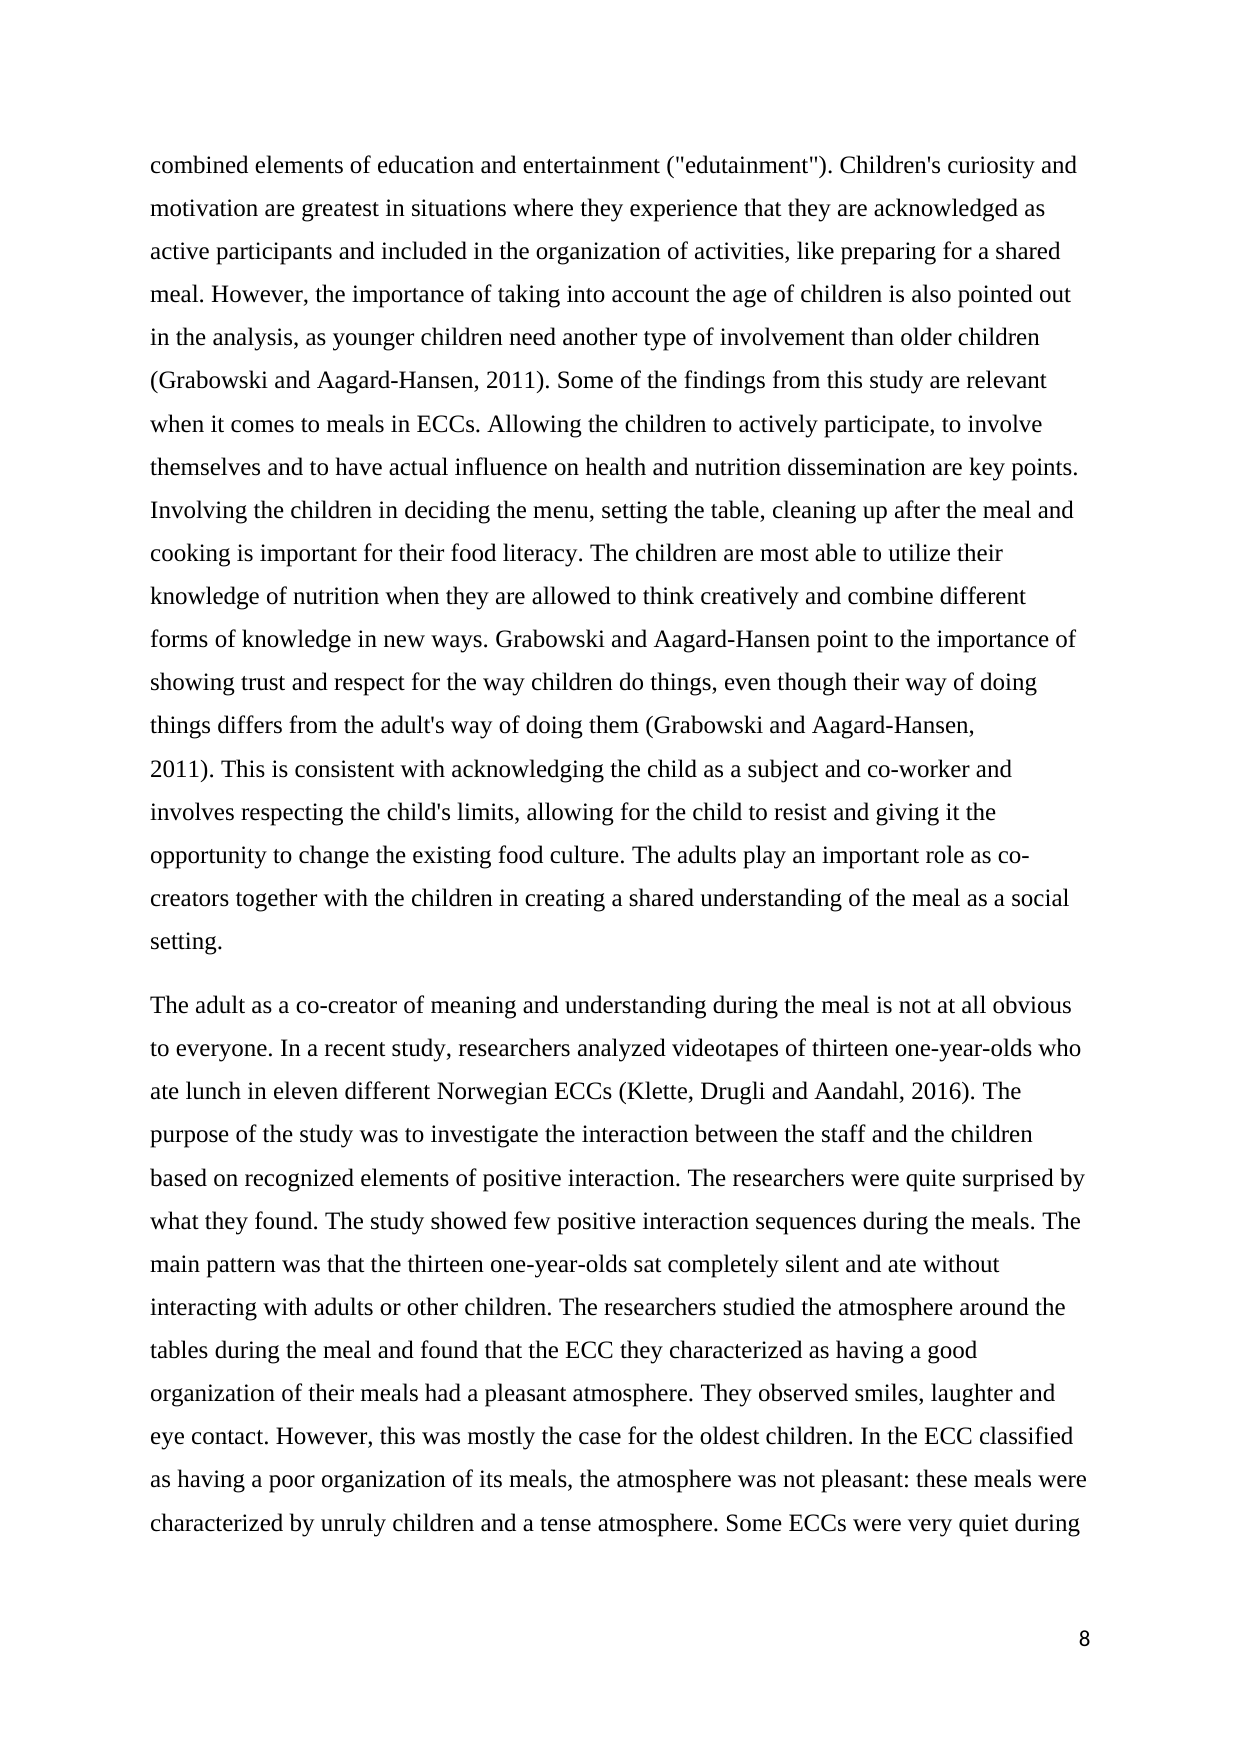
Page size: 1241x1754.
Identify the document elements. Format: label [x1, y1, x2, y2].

text [150, 990, 1090, 1536]
text [150, 150, 1090, 955]
